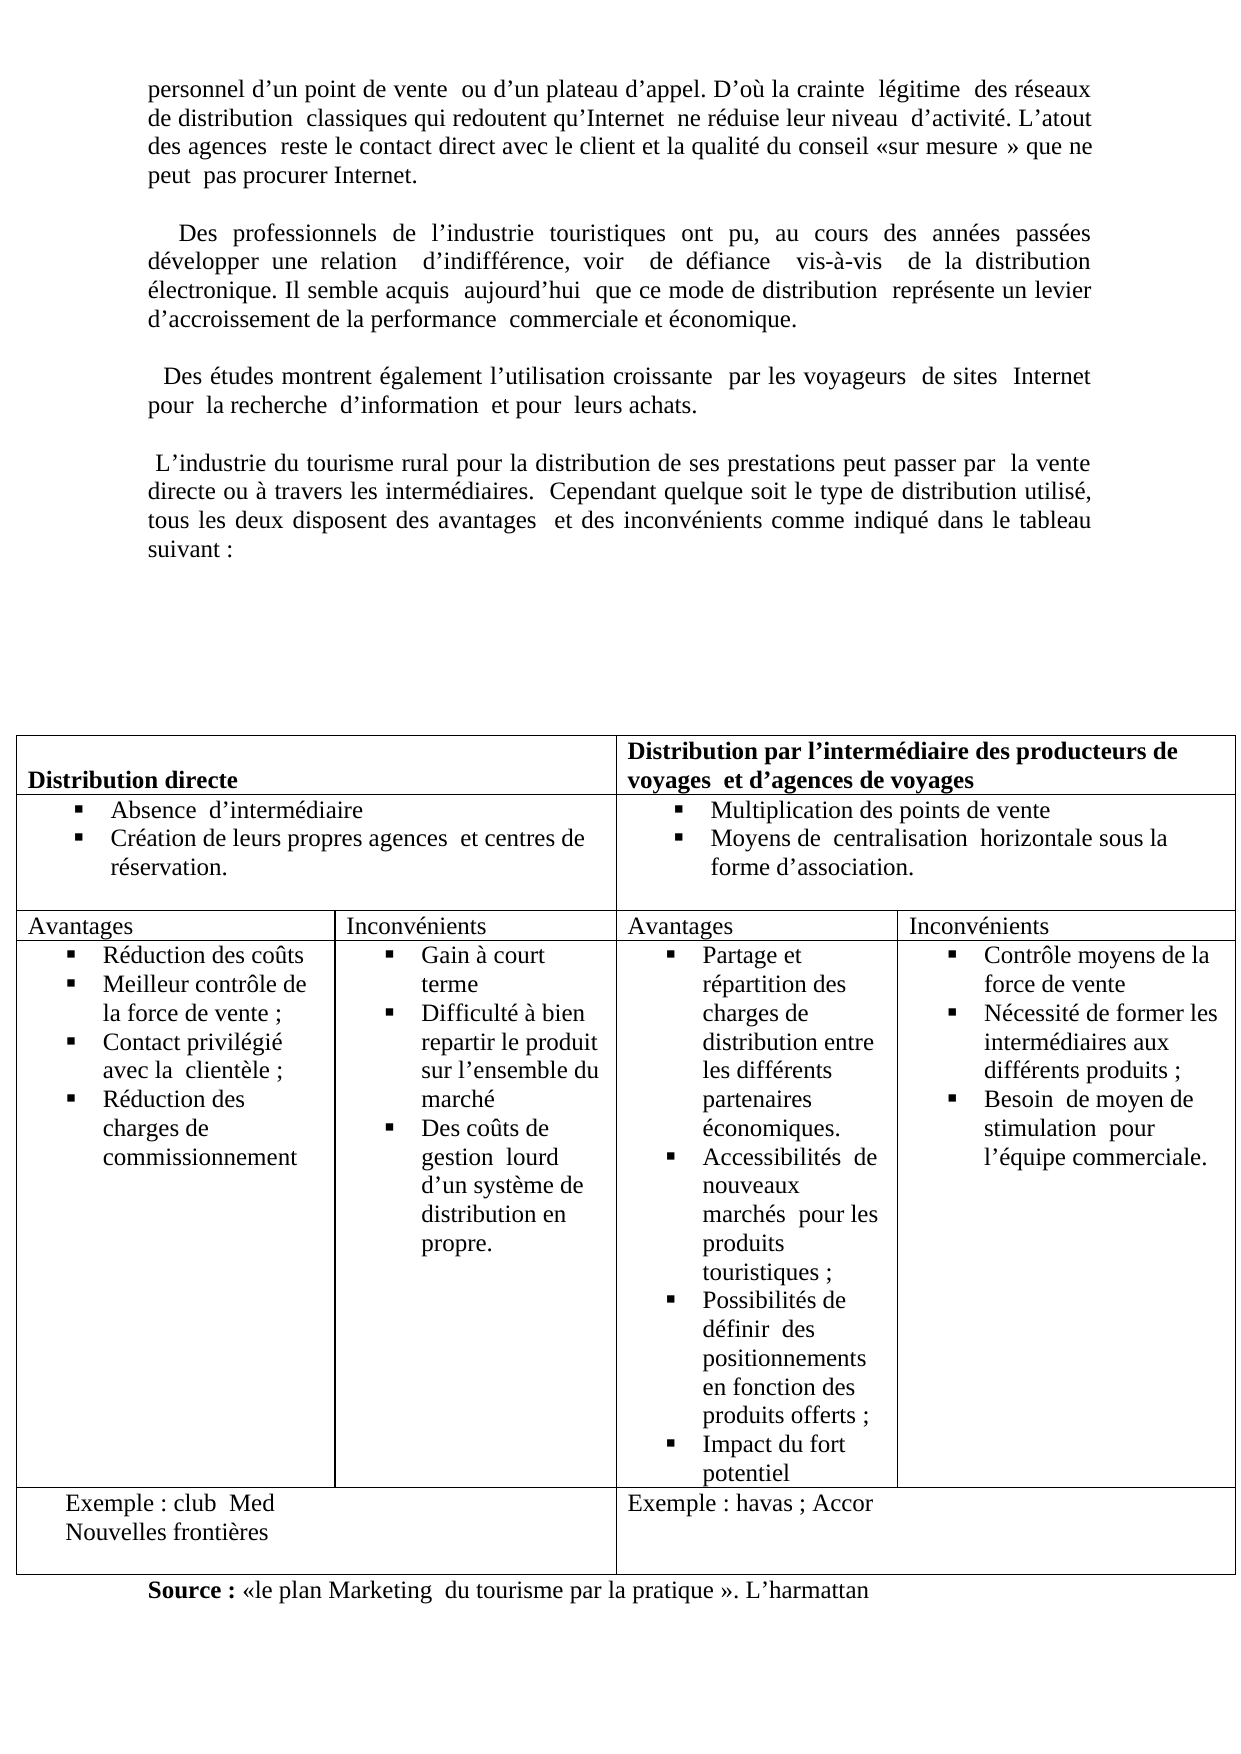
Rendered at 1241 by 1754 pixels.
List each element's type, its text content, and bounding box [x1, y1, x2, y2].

text Source : «le plan Marketing du tourisme par la pratique ». L’harmattan [148, 1575, 1093, 1604]
text Des professionnels de l’industrie touristiques ont pu, au cours des années passées développer une relation d’indifférence, voir de défiance vis-à-vis de la distribution électronique. Il semble acquis aujourd’hui que ce mode de distribution représente un levier d’accroissement de la performance commerciale et économique. [148, 218, 1093, 333]
text Des études montrent également l’utilisation croissante par les voyageurs de sites Internet pour la recherche d’information et pour leurs achats. [148, 361, 1093, 419]
table_header Distribution directe [17, 736, 616, 794]
table_cell Exemple : club Med Nouvelles frontières [17, 1488, 616, 1574]
table_cell Réduction des coûts Meilleur contrôle de la force de vente ; Contact privilégié avec la clientèle ; Réduction des charges de commissionnement [17, 941, 334, 1487]
table_cell Partage et répartition des charges de distribution entre les différents partenaires économiques. Accessibilités de nouveaux marchés pour les produits touristiques ; Possibilités de définir des positionnements en fonction des produits offerts ; Impact du fort potentiel [617, 941, 897, 1487]
table_cell Gain à court terme Difficulté à bien repartir le produit sur l’ensemble du marché Des coûts de gestion lourd d’un système de distribution en propre. [336, 941, 616, 1487]
table_cell Inconvénients [898, 911, 1235, 939]
table_cell Avantages [617, 911, 897, 939]
table_cell Inconvénients [336, 911, 616, 939]
table_cell Avantages [17, 911, 334, 939]
table_cell Contrôle moyens de la force de vente Nécessité de former les intermédiaires aux différents produits ; Besoin de moyen de stimulation pour l’équipe commerciale. [898, 941, 1235, 1487]
table_cell Absence d’intermédiaire Création de leurs propres agences et centres de réservation. [17, 795, 616, 910]
text L’industrie du tourisme rural pour la distribution de ses prestations peut passer par la vente directe ou à travers les intermédiaires. Cependant quelque soit le type de distribution utilisé, tous les deux disposent des avantages et des inconvénients comme indiqué dans le tableau suivant : [148, 448, 1093, 563]
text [148, 74, 1093, 189]
table_header Distribution par l’intermédiaire des producteurs de voyages et d’agences de voyages [617, 736, 1235, 794]
table_cell Multiplication des points de vente Moyens de centralisation horizontale sous la forme d’association. [617, 795, 1235, 910]
table_cell Exemple : havas ; Accor [617, 1488, 1235, 1574]
